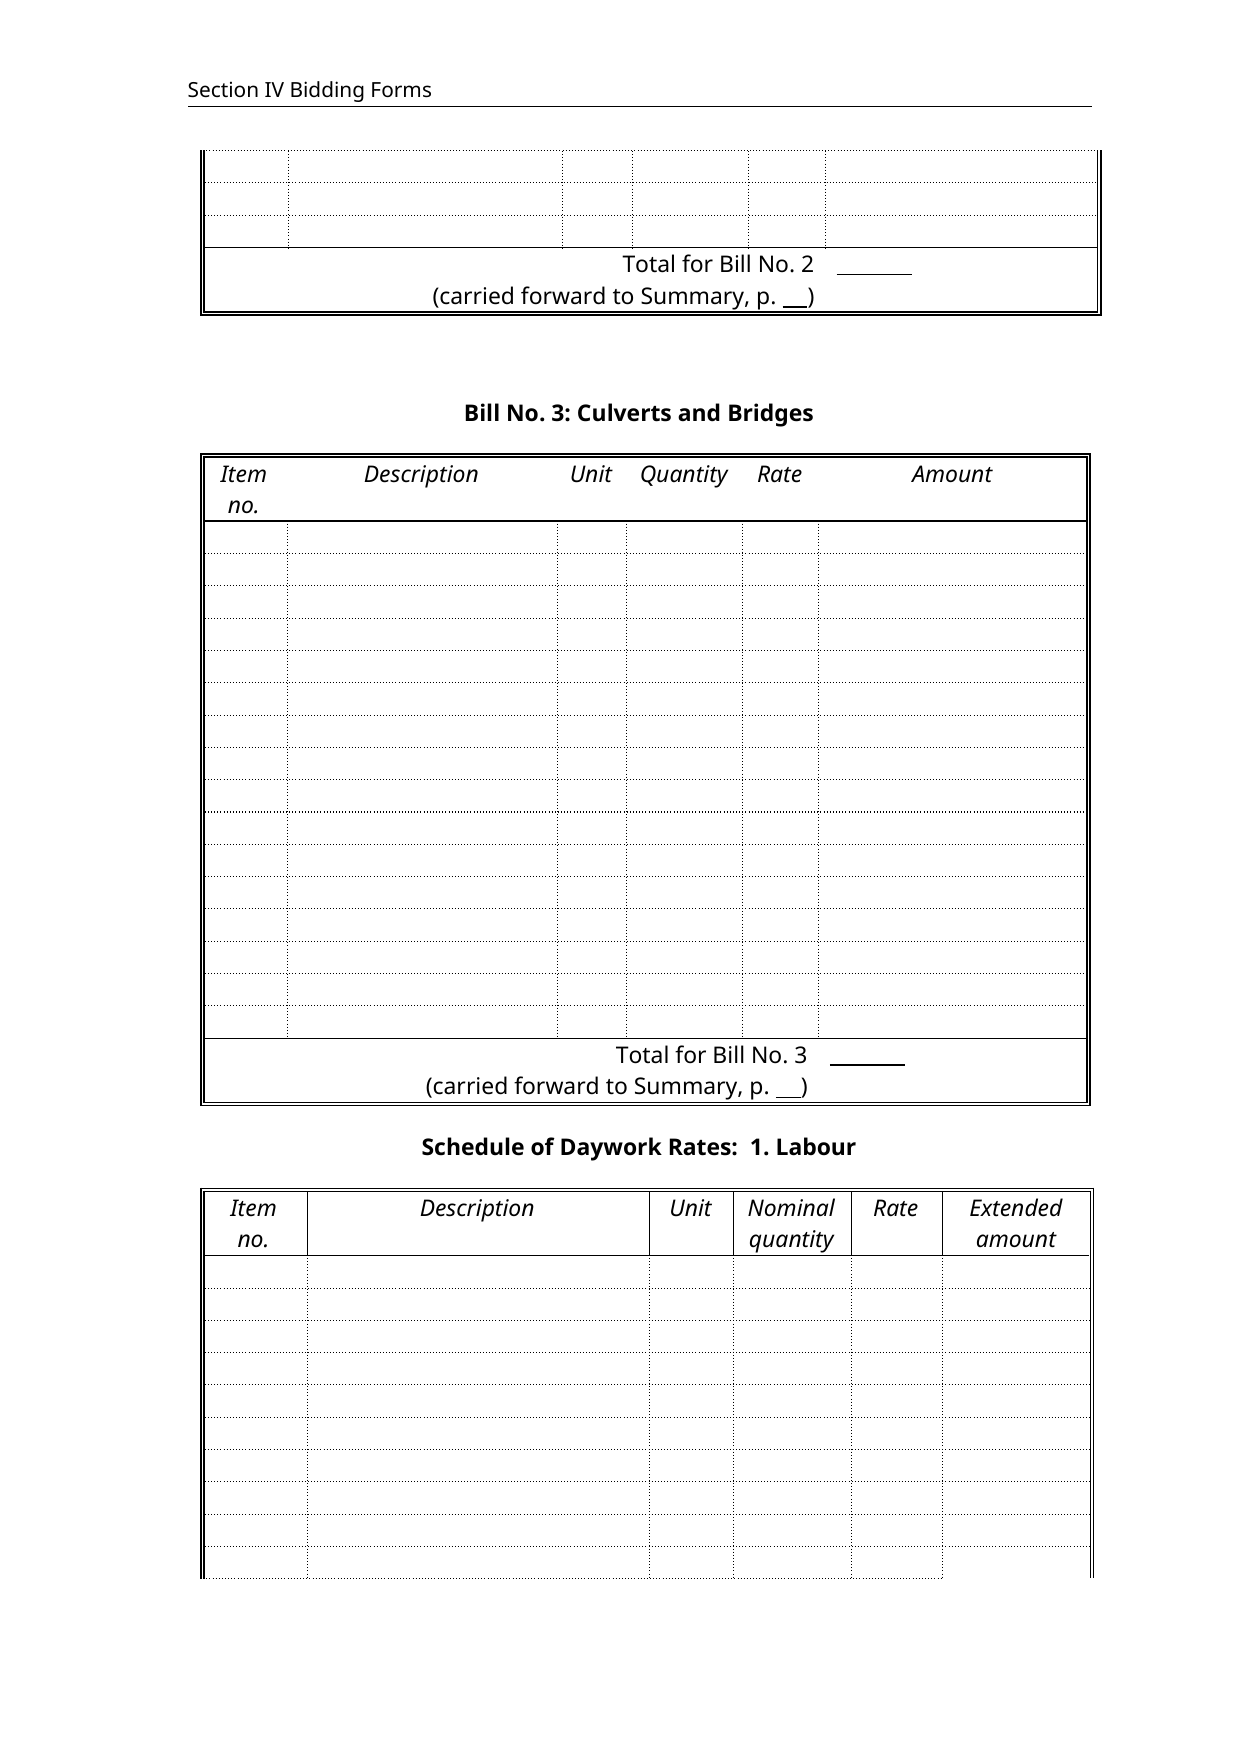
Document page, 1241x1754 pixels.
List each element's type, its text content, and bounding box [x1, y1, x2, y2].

table_cell [650, 1546, 733, 1578]
table_cell [942, 1481, 1090, 1513]
table_cell [743, 682, 818, 714]
table_cell [733, 1514, 851, 1546]
table_cell [627, 553, 743, 585]
table_cell [819, 973, 1086, 1005]
table_cell [557, 779, 627, 811]
table_cell [288, 747, 557, 779]
table_cell [205, 215, 288, 247]
table_cell [205, 941, 288, 973]
table_cell [627, 715, 743, 747]
table_cell [650, 1256, 733, 1287]
table_cell [307, 1514, 650, 1546]
table_cell [851, 1514, 942, 1546]
table_cell [307, 1288, 650, 1320]
table_cell [205, 876, 288, 908]
table_cell [743, 779, 818, 811]
table_cell [819, 585, 1086, 618]
table_cell [942, 1288, 1090, 1320]
table_cell [819, 618, 1086, 650]
table_cell [627, 811, 743, 844]
table_cell [562, 150, 633, 182]
table_cell [627, 908, 743, 941]
table_cell [205, 522, 288, 553]
table_cell [851, 1352, 942, 1384]
table_cell [627, 779, 743, 811]
table_cell [562, 182, 633, 214]
table_cell [307, 1320, 650, 1352]
table_cell [205, 1288, 307, 1320]
table_cell [627, 585, 743, 618]
table_cell [288, 553, 557, 585]
table_cell [627, 618, 743, 650]
table_cell [650, 1514, 733, 1546]
table_cell [627, 1005, 743, 1037]
table_header Nominal quantity [734, 1192, 851, 1255]
table_cell [557, 747, 627, 779]
table_cell [819, 876, 1086, 908]
table_cell [743, 941, 818, 973]
table_header Description [288, 458, 557, 520]
table_cell [205, 1481, 307, 1513]
table_cell [819, 553, 1086, 585]
table_cell [205, 553, 288, 585]
table_cell [819, 715, 1086, 747]
table_cell [205, 715, 288, 747]
table_cell [205, 1449, 307, 1481]
table_cell [743, 973, 818, 1005]
table_cell [851, 1384, 942, 1417]
table_cell [942, 1384, 1090, 1417]
table_cell [307, 1449, 650, 1481]
table_cell [733, 1481, 851, 1513]
table_cell [288, 811, 557, 844]
table_cell [205, 1320, 307, 1352]
table_cell [557, 844, 627, 876]
table_cell [743, 553, 818, 585]
table_cell [627, 682, 743, 714]
table_cell [307, 1546, 650, 1578]
table_cell [733, 1546, 851, 1578]
table_cell [851, 1546, 942, 1578]
table_cell [288, 973, 557, 1005]
table_cell [819, 650, 1086, 682]
table_cell [288, 715, 557, 747]
table_cell [825, 248, 1097, 311]
table_cell [205, 182, 288, 214]
table_cell [650, 1288, 733, 1320]
table_cell [650, 1417, 733, 1449]
table_cell [288, 650, 557, 682]
table_cell [307, 1481, 650, 1513]
table_cell [819, 779, 1086, 811]
table_header Description [308, 1192, 649, 1255]
table_cell Total for Bill No. 3 (carried forward to Summary, p. ) [205, 1039, 818, 1102]
table_cell [289, 215, 562, 247]
table_header Rate [852, 1192, 942, 1255]
table_cell [557, 1005, 627, 1037]
table_cell [942, 1514, 1090, 1546]
table_cell [205, 1417, 307, 1449]
subtitle Schedule of Daywork Rates: 1. Labour [187, 1131, 1090, 1162]
table_header Unit [650, 1192, 733, 1255]
table_cell [749, 182, 825, 214]
table_cell [851, 1256, 942, 1287]
table_cell [288, 908, 557, 941]
table_cell [627, 876, 743, 908]
table_cell [205, 650, 288, 682]
table_cell [733, 1320, 851, 1352]
table_cell [288, 876, 557, 908]
table_cell [205, 585, 288, 618]
table_cell [205, 1384, 307, 1417]
table_cell [288, 682, 557, 714]
table_cell [205, 1352, 307, 1384]
table_cell [205, 682, 288, 714]
table_cell [851, 1288, 942, 1320]
table_cell [743, 876, 818, 908]
table_cell [557, 522, 627, 553]
table_cell [633, 182, 749, 214]
table_cell [819, 522, 1086, 553]
table_cell [819, 1039, 1086, 1102]
table_cell [851, 1449, 942, 1481]
table_header Amount [819, 458, 1086, 520]
table_cell [650, 1352, 733, 1384]
table_cell [650, 1481, 733, 1513]
table_cell [288, 779, 557, 811]
table_cell [557, 553, 627, 585]
table_cell [307, 1256, 650, 1287]
table_cell [557, 682, 627, 714]
table_cell [733, 1352, 851, 1384]
table_cell [819, 747, 1086, 779]
table_cell [557, 715, 627, 747]
table_cell [288, 585, 557, 618]
table_cell Total for Bill No. 2 (carried forward to Summary, p. ) [205, 248, 825, 311]
table_cell [743, 811, 818, 844]
table_cell [825, 182, 1097, 214]
table_cell [205, 908, 288, 941]
table_cell [851, 1320, 942, 1352]
table_cell [627, 650, 743, 682]
table_cell [743, 522, 818, 553]
table_cell [743, 1005, 818, 1037]
table_header Rate [743, 458, 818, 520]
table_cell [749, 150, 825, 182]
table_cell [819, 811, 1086, 844]
table_cell [307, 1352, 650, 1384]
table_cell [205, 973, 288, 1005]
table_cell [205, 150, 288, 182]
table_cell [627, 844, 743, 876]
table_cell [205, 1514, 307, 1546]
table_cell [557, 941, 627, 973]
table_cell [733, 1417, 851, 1449]
table_cell [733, 1384, 851, 1417]
table_header Item no. [205, 1192, 307, 1255]
table_cell [557, 908, 627, 941]
table_cell [289, 150, 562, 182]
table_cell [851, 1417, 942, 1449]
table_cell [288, 941, 557, 973]
table_cell [942, 1320, 1090, 1352]
table_cell [825, 150, 1097, 182]
table_header Unit [557, 458, 627, 520]
table_cell [819, 908, 1086, 941]
table_cell [650, 1449, 733, 1481]
table_cell [562, 215, 633, 247]
table_cell [557, 618, 627, 650]
table_cell [205, 844, 288, 876]
table_cell [942, 1546, 1090, 1578]
table_cell [743, 618, 818, 650]
table_cell [743, 585, 818, 618]
table_cell [633, 215, 749, 247]
table_cell [633, 150, 749, 182]
table_cell [288, 844, 557, 876]
table_header Item no. [205, 458, 288, 520]
table_cell [557, 585, 627, 618]
table_cell [205, 747, 288, 779]
table_cell [205, 1546, 307, 1578]
table_cell [557, 811, 627, 844]
table_cell [733, 1256, 851, 1287]
table_cell [942, 1255, 1090, 1287]
table_cell [733, 1288, 851, 1320]
table_cell [205, 811, 288, 844]
table_cell [733, 1449, 851, 1481]
table_cell [749, 215, 825, 247]
table_cell [851, 1481, 942, 1513]
table_cell [205, 1256, 307, 1287]
table_cell [825, 215, 1097, 247]
table_cell [743, 715, 818, 747]
table_cell [205, 618, 288, 650]
table_cell [205, 1005, 288, 1037]
table_cell [288, 618, 557, 650]
table_cell [743, 650, 818, 682]
table_header Extended amount [943, 1192, 1090, 1255]
table_cell [288, 1005, 557, 1037]
table_cell [650, 1384, 733, 1417]
table_cell [650, 1320, 733, 1352]
table_header Quantity [627, 458, 743, 520]
table_cell [743, 844, 818, 876]
table_cell [557, 973, 627, 1005]
table_cell [627, 747, 743, 779]
table_cell [205, 779, 288, 811]
subtitle Bill No. 3: Culverts and Bridges [187, 397, 1090, 428]
table_cell [307, 1417, 650, 1449]
table_cell [743, 908, 818, 941]
table_cell [307, 1384, 650, 1417]
table_cell [819, 1005, 1086, 1037]
table_cell [819, 941, 1086, 973]
table_cell [819, 682, 1086, 714]
table_cell [627, 522, 743, 553]
table_cell [743, 747, 818, 779]
table_cell [942, 1352, 1090, 1384]
table_cell [288, 522, 557, 553]
table_cell [942, 1449, 1090, 1481]
table_cell [289, 182, 562, 214]
table_cell [819, 844, 1086, 876]
table_cell [627, 941, 743, 973]
table_cell [942, 1417, 1090, 1449]
table_cell [627, 973, 743, 1005]
table_cell [557, 876, 627, 908]
table_cell [557, 650, 627, 682]
